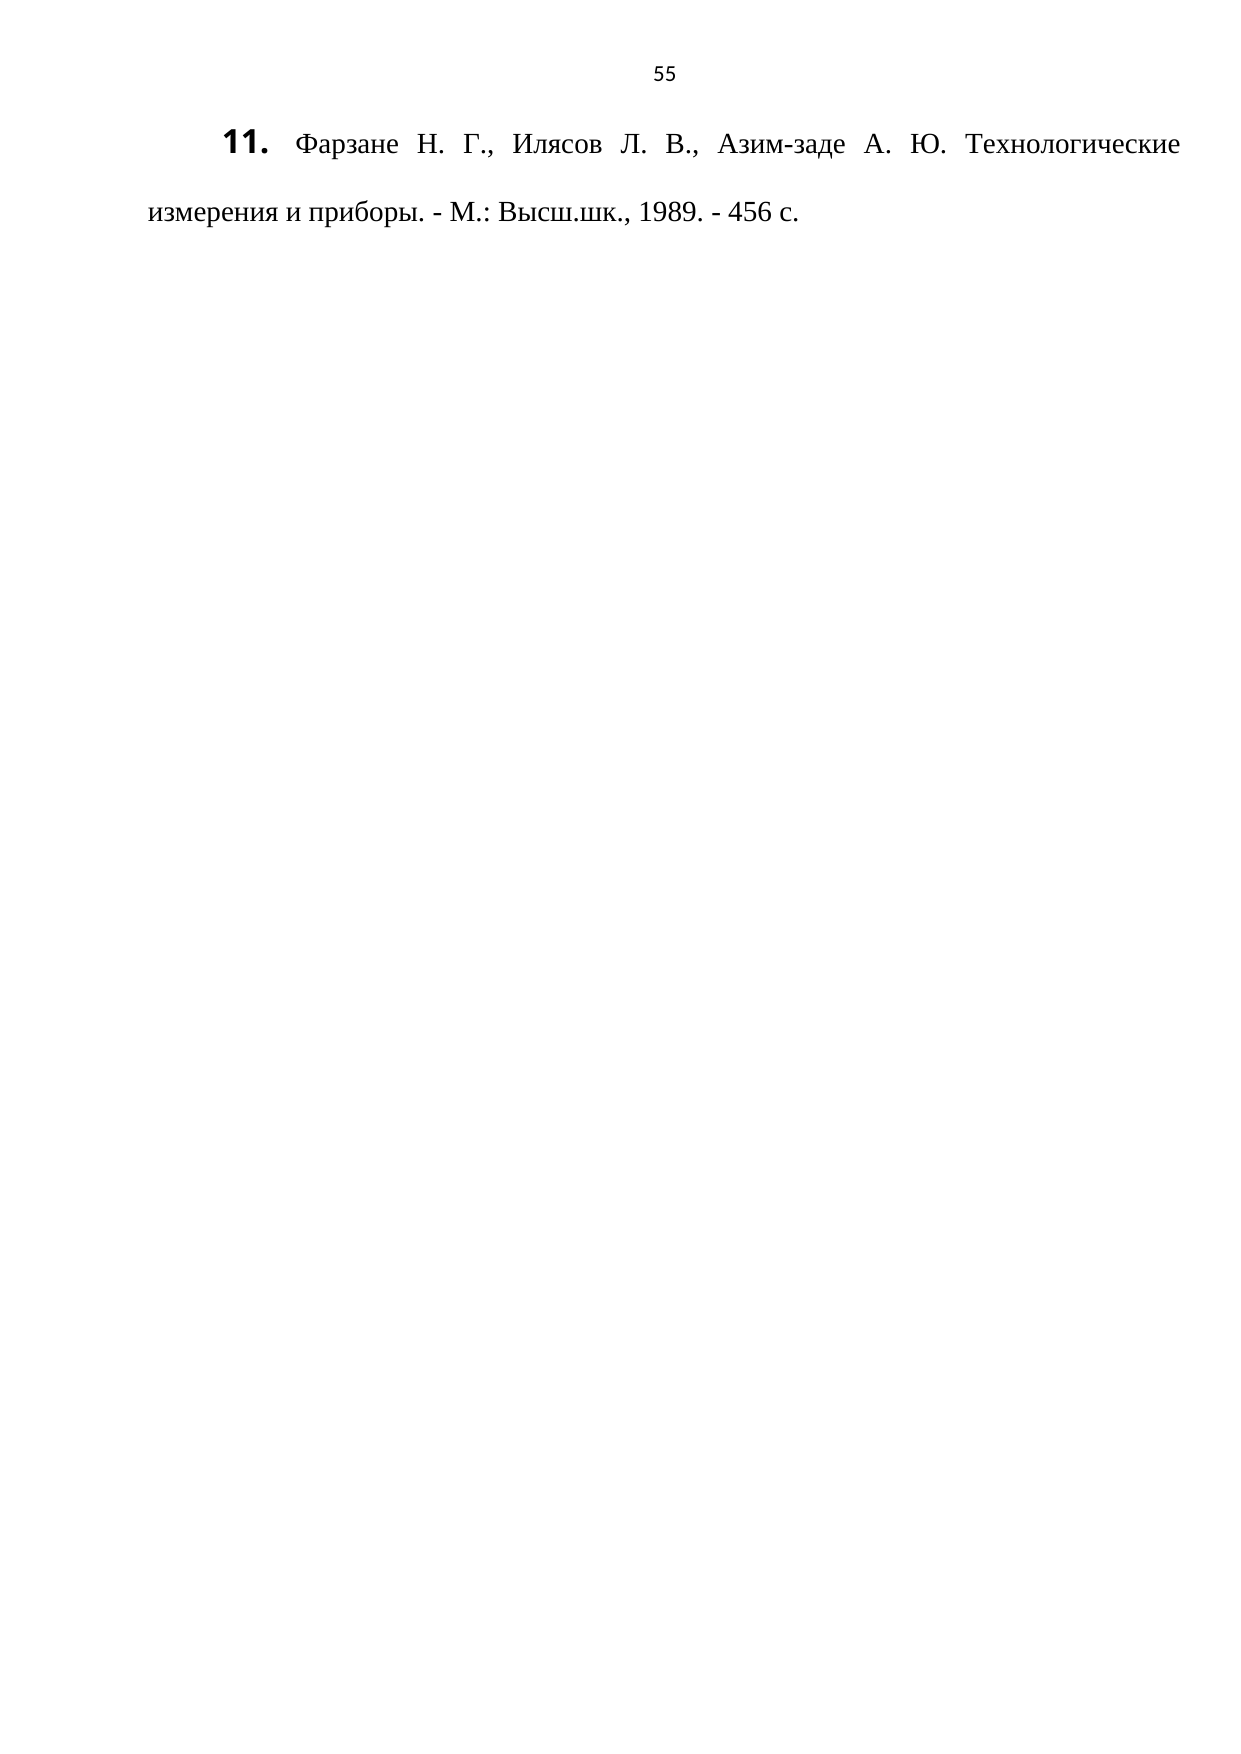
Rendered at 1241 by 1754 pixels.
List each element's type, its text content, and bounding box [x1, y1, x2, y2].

list Фарзане Н. Г., Илясов Л. В., Азим-заде А. Ю. Технологические измерения и приборы. - М.: Высш.шк., 1989. - 456 с. [148, 118, 1181, 232]
